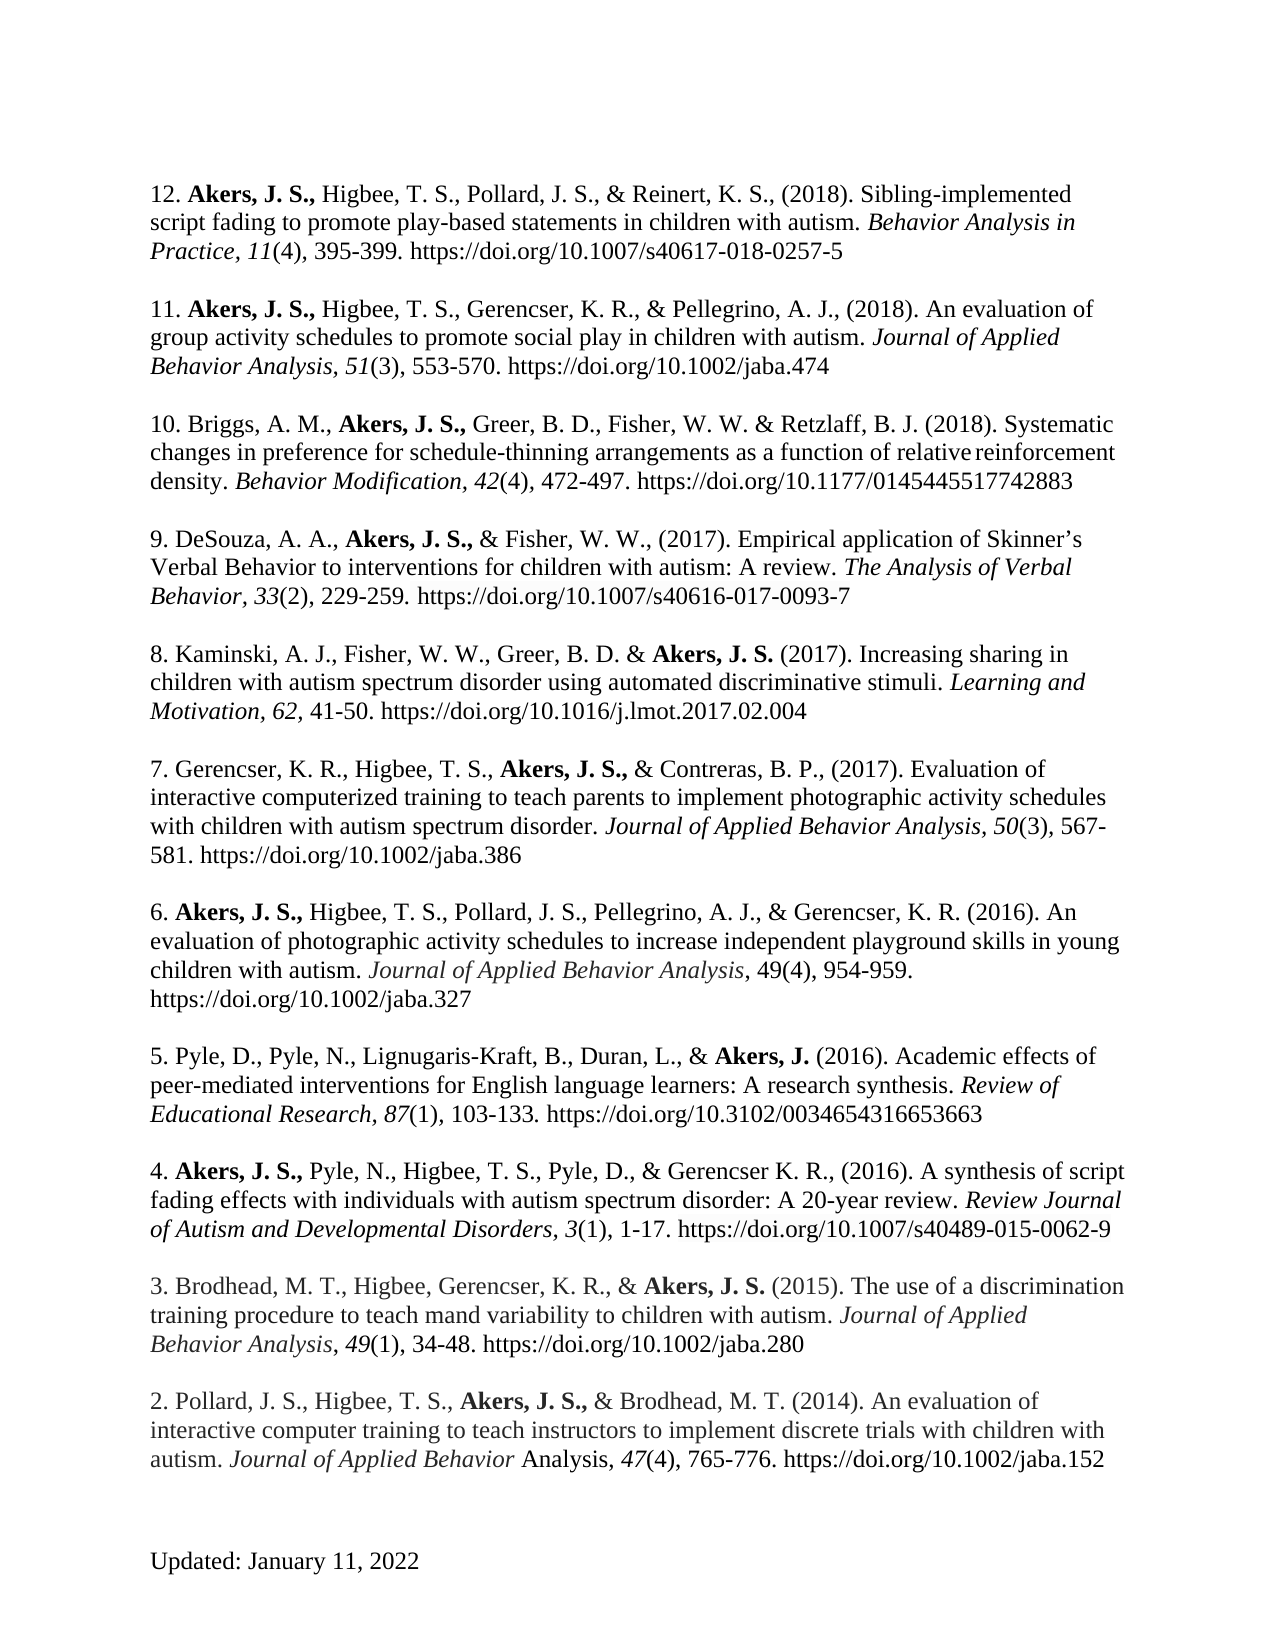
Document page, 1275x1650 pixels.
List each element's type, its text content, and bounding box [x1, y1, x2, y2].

text 9. DeSouza, A. A., Akers, J. S., & Fisher, W. W., (2017). Empirical application of Skinner’s Verbal Behavior to interventions for children with autism: A review. The Analysis of Verbal Behavior, 33(2), 229-259. https://doi.org/10.1007/s40616-017-0093-7 [150, 524, 1125, 610]
text 5. Pyle, D., Pyle, N., Lignugaris-Kraft, B., Duran, L., & Akers, J. (2016). Academic effects of peer-mediated interventions for English language learners: A research synthesis. Review of Educational Research, 87(1), 103-133. https://doi.org/10.3102/0034654316653663 [150, 1041, 1125, 1127]
text 4. Akers, J. S., Pyle, N., Higbee, T. S., Pyle, D., & Gerencser K. R., (2016). A synthesis of script fading effects with individuals with autism spectrum disorder: A 20-year review. Review Journal of Autism and Developmental Disorders, 3(1), 1-17. https://doi.org/10.1007/s40489-015-0062-9 [150, 1156, 1125, 1242]
text 8. Kaminski, A. J., Fisher, W. W., Greer, B. D. & Akers, J. S. (2017). Increasing sharing in children with autism spectrum disorder using automated discriminative stimuli. Learning and Motivation, 62, 41-50. https://doi.org/10.1016/j.lmot.2017.02.004 [150, 639, 1125, 725]
text 2. Pollard, J. S., Higbee, T. S., Akers, J. S., & Brodhead, M. T. (2014). An evaluation of interactive computer training to teach instructors to implement discrete trials with children with autism. Journal of Applied Behavior Analysis, 47(4), 765-776. https://doi.org/10.1002/jaba.152 [150, 1386, 1125, 1472]
text 11. Akers, J. S., Higbee, T. S., Gerencser, K. R., & Pellegrino, A. J., (2018). An evaluation of group activity schedules to promote social play in children with autism. Journal of Applied Behavior Analysis, 51(3), 553-570. https://doi.org/10.1002/jaba.474 [150, 294, 1125, 380]
text 10. Briggs, A. M., Akers, J. S., Greer, B. D., Fisher, W. W. & Retzlaff, B. J. (2018). Systematic changes in preference for schedule-thinning arrangements as a function of relative reinforcement density. Behavior Modification, 42(4), 472-497. https://doi.org/10.1177/0145445517742883 [150, 409, 1125, 495]
text 6. Akers, J. S., Higbee, T. S., Pollard, J. S., Pellegrino, A. J., & Gerencser, K. R. (2016). An evaluation of photographic activity schedules to increase independent playground skills in young children with autism. Journal of Applied Behavior Analysis, 49(4), 954-959. https://doi.org/10.1002/jaba.327 [150, 897, 1125, 1012]
text 7. Gerencser, K. R., Higbee, T. S., Akers, J. S., & Contreras, B. P., (2017). Evaluation of interactive computerized training to teach parents to implement photographic activity schedules with children with autism spectrum disorder. Journal of Applied Behavior Analysis, 50(3), 567-581. https://doi.org/10.1002/jaba.386 [150, 754, 1125, 869]
text 3. Brodhead, M. T., Higbee, Gerencser, K. R., & Akers, J. S. (2015). The use of a discrimination training procedure to teach mand variability to children with autism. Journal of Applied Behavior Analysis, 49(1), 34-48. https://doi.org/10.1002/jaba.280 [150, 1271, 1125, 1357]
text 12. Akers, J. S., Higbee, T. S., Pollard, J. S., & Reinert, K. S., (2018). Sibling-implemented script fading to promote play-based statements in children with autism. Behavior Analysis in Practice, 11(4), 395-399. https://doi.org/10.1007/s40617-018-0257-5 [150, 179, 1125, 265]
